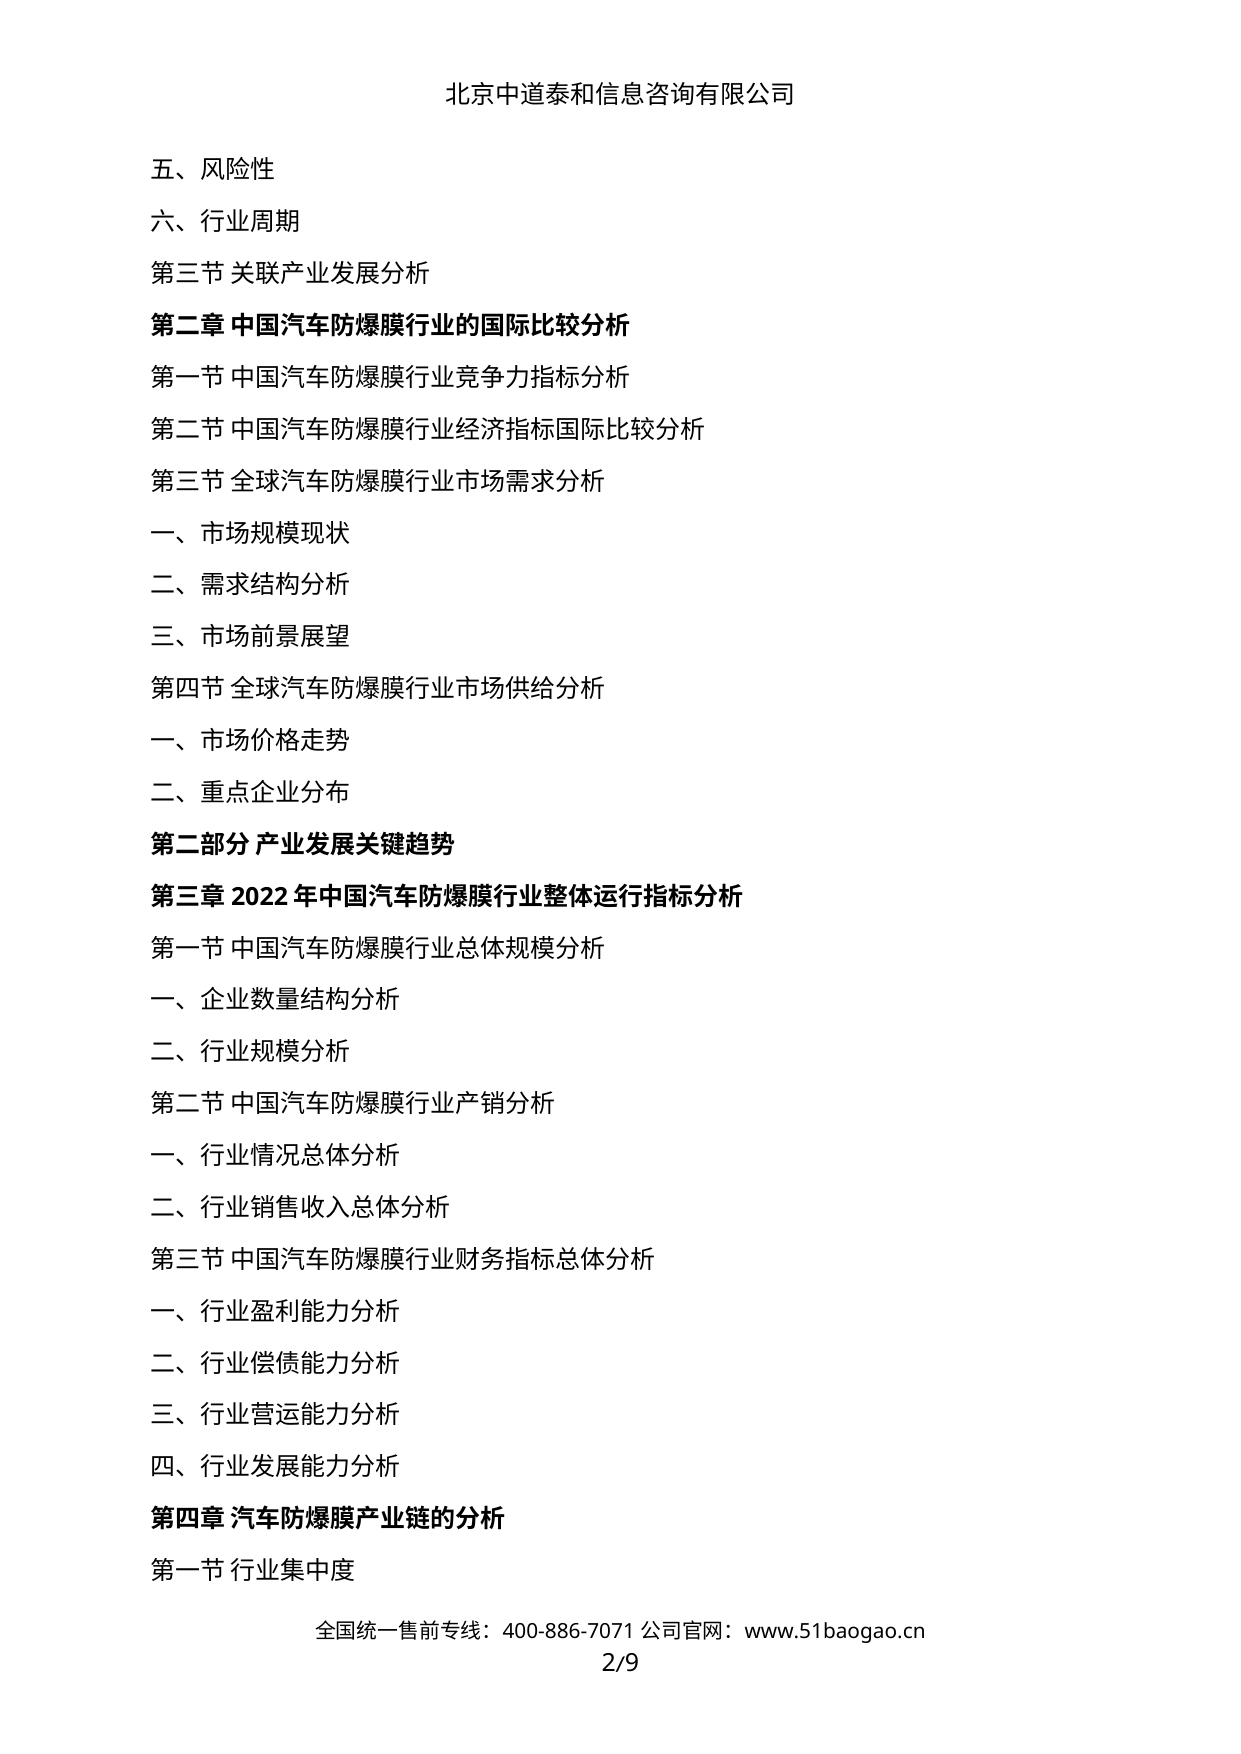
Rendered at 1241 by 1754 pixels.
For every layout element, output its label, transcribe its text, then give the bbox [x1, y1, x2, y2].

text 第一节 行业集中度 [150, 1551, 1090, 1587]
text 二、重点企业分布 [150, 772, 1090, 809]
text 六、行业周期 [150, 202, 1090, 238]
text 第二章 中国汽车防爆膜行业的国际比较分析 [150, 306, 1090, 342]
text 二、需求结构分析 [150, 565, 1090, 601]
text 第三章 2022年中国汽车防爆膜行业整体运行指标分析 [150, 876, 1090, 912]
text 一、行业情况总体分析 [150, 1136, 1090, 1172]
text 二、行业偿债能力分析 [150, 1343, 1090, 1379]
text 第一节 中国汽车防爆膜行业总体规模分析 [150, 928, 1090, 964]
text 五、风险性 [150, 150, 1090, 186]
text 三、行业营运能力分析 [150, 1395, 1090, 1431]
text 第三节 全球汽车防爆膜行业市场需求分析 [150, 461, 1090, 497]
text 一、行业盈利能力分析 [150, 1291, 1090, 1327]
text 三、市场前景展望 [150, 617, 1090, 653]
text 一、企业数量结构分析 [150, 980, 1090, 1016]
text 四、行业发展能力分析 [150, 1447, 1090, 1483]
text 第二节 中国汽车防爆膜行业产销分析 [150, 1084, 1090, 1120]
text 第二节 中国汽车防爆膜行业经济指标国际比较分析 [150, 409, 1090, 446]
text 第三节 关联产业发展分析 [150, 254, 1090, 290]
text 一、市场规模现状 [150, 513, 1090, 549]
text 二、行业规模分析 [150, 1032, 1090, 1068]
text 第四章 汽车防爆膜产业链的分析 [150, 1499, 1090, 1535]
text 第一节 中国汽车防爆膜行业竞争力指标分析 [150, 357, 1090, 394]
text 二、行业销售收入总体分析 [150, 1187, 1090, 1224]
text 第二部分 产业发展关键趋势 [150, 824, 1090, 861]
text 第四节 全球汽车防爆膜行业市场供给分析 [150, 669, 1090, 705]
text 第三节 中国汽车防爆膜行业财务指标总体分析 [150, 1239, 1090, 1276]
text 一、市场价格走势 [150, 721, 1090, 757]
